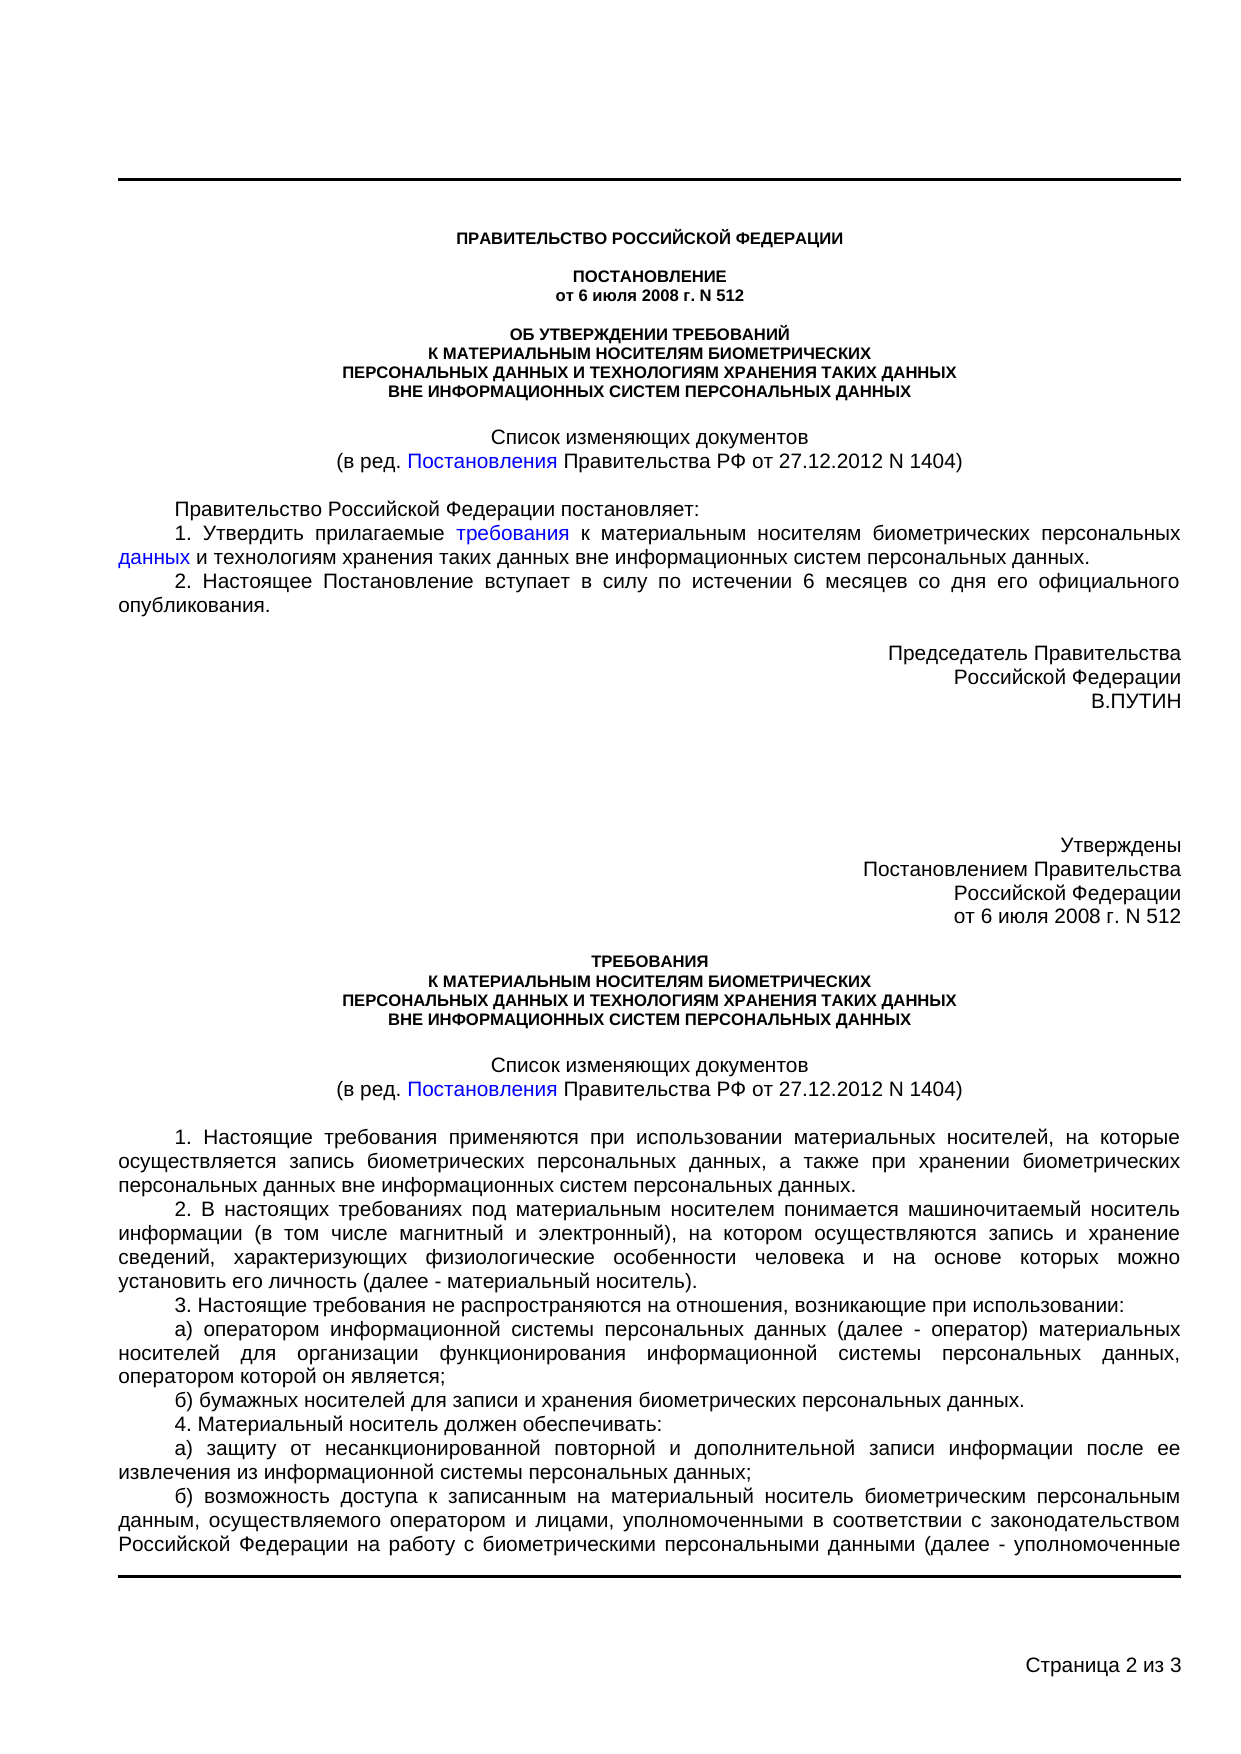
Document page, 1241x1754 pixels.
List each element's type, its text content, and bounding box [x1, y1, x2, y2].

title ТРЕБОВАНИЯ [118, 952, 1181, 971]
text 2. В настоящих требованиях под материальным носителем понимается машиночитаемый носитель информации (в том числе магнитный и электронный), на котором осуществляются запись и хранение сведений, характеризующих физиологические особенности человека и на основе которых можно установить его личность (далее - материальный носитель). [118, 1197, 1181, 1292]
text 1. Настоящие требования применяются при использовании материальных носителей, на которые осуществляется запись биометрических персональных данных, а также при хранении биометрических персональных данных вне информационных систем персональных данных. [118, 1125, 1181, 1197]
title К МАТЕРИАЛЬНЫМ НОСИТЕЛЯМ БИОМЕТРИЧЕСКИХ [118, 344, 1181, 363]
title ПОСТАНОВЛЕНИЕ [118, 267, 1181, 286]
text 2. Настоящее Постановление вступает в силу по истечении 6 месяцев со дня его официального опубликования. [118, 569, 1181, 617]
title от 6 июля 2008 г. N 512 [118, 286, 1181, 305]
text а) оператором информационной системы персональных данных (далее - оператор) материальных носителей для организации функционирования информационной системы персональных данных, оператором которой он является; [118, 1316, 1181, 1388]
text Утверждены [118, 832, 1181, 856]
text (в ред. Постановления Правительства РФ от 27.12.2012 N 1404) [118, 1077, 1181, 1101]
text Российской Федерации [118, 880, 1181, 904]
text Правительство Российской Федерации постановляет: [118, 497, 1181, 521]
title К МАТЕРИАЛЬНЫМ НОСИТЕЛЯМ БИОМЕТРИЧЕСКИХ [118, 971, 1181, 991]
text Председатель Правительства [118, 641, 1181, 665]
text от 6 июля 2008 г. N 512 [118, 904, 1181, 928]
text Список изменяющих документов [118, 1053, 1181, 1077]
title ПЕРСОНАЛЬНЫХ ДАННЫХ И ТЕХНОЛОГИЯМ ХРАНЕНИЯ ТАКИХ ДАННЫХ [118, 991, 1181, 1010]
title ВНЕ ИНФОРМАЦИОННЫХ СИСТЕМ ПЕРСОНАЛЬНЫХ ДАННЫХ [118, 382, 1181, 401]
text Российской Федерации [118, 665, 1181, 689]
text 4. Материальный носитель должен обеспечивать: [118, 1412, 1181, 1436]
text 3. Настоящие требования не распространяются на отношения, возникающие при использовании: [118, 1292, 1181, 1316]
text Постановлением Правительства [118, 856, 1181, 880]
text б) бумажных носителей для записи и хранения биометрических персональных данных. [118, 1388, 1181, 1412]
title ПРАВИТЕЛЬСТВО РОССИЙСКОЙ ФЕДЕРАЦИИ [118, 229, 1181, 248]
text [118, 1484, 1181, 1556]
text а) защиту от несанкционированной повторной и дополнительной записи информации после ее извлечения из информационной системы персональных данных; [118, 1436, 1181, 1484]
text 1. Утвердить прилагаемые требования к материальным носителям биометрических персональных данных и технологиям хранения таких данных вне информационных систем персональных данных. [118, 521, 1181, 569]
text (в ред. Постановления Правительства РФ от 27.12.2012 N 1404) [118, 449, 1181, 473]
title ВНЕ ИНФОРМАЦИОННЫХ СИСТЕМ ПЕРСОНАЛЬНЫХ ДАННЫХ [118, 1010, 1181, 1029]
title ОБ УТВЕРЖДЕНИИ ТРЕБОВАНИЙ [118, 324, 1181, 344]
title ПЕРСОНАЛЬНЫХ ДАННЫХ И ТЕХНОЛОГИЯМ ХРАНЕНИЯ ТАКИХ ДАННЫХ [118, 363, 1181, 382]
text В.ПУТИН [118, 689, 1181, 713]
text Список изменяющих документов [118, 425, 1181, 449]
